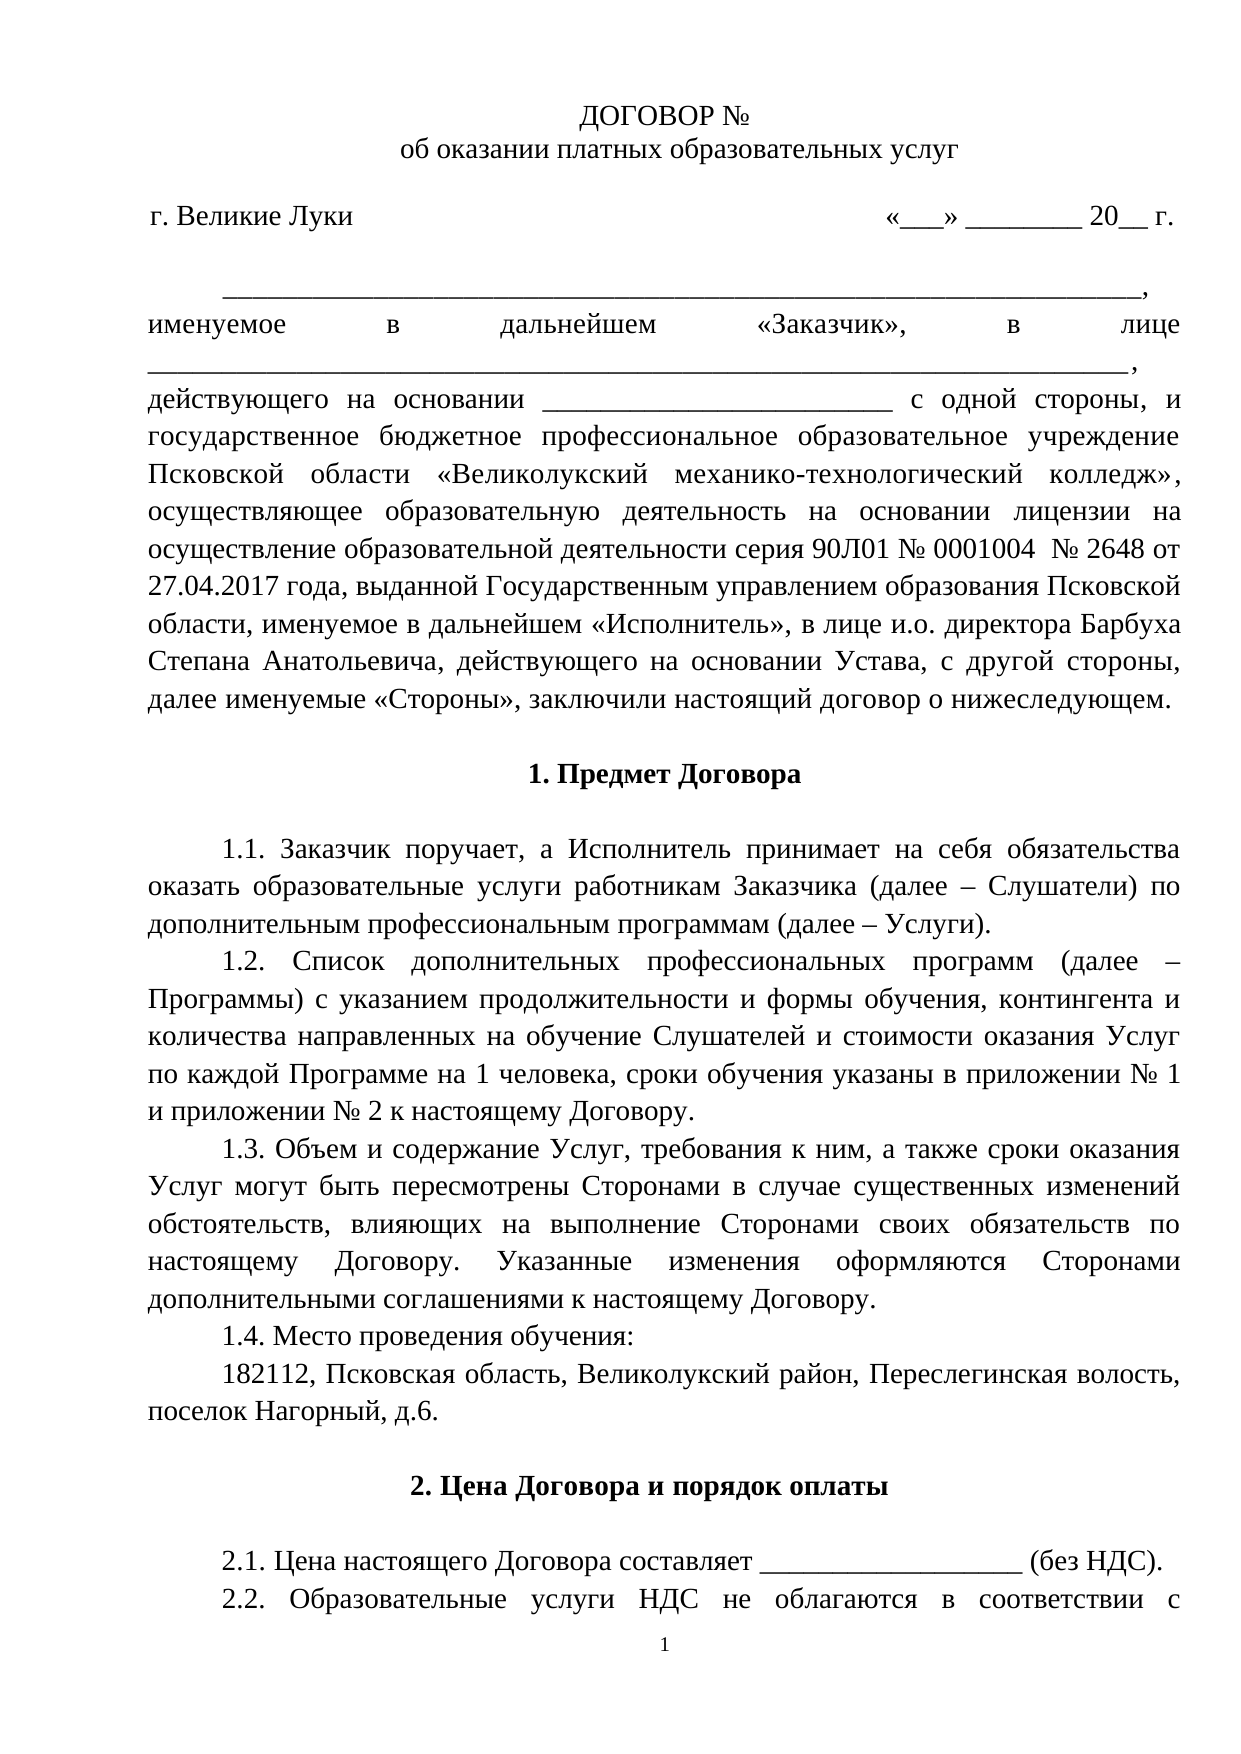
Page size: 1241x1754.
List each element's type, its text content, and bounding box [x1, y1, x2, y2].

text 1.2. Список дополнительных профессиональных программ (далее – Программы) с указанием продолжительности и формы обучения, контингента и количества направленных на обучение Слушателей и стоимости оказания Услуг по каждой Программе на 1 человека, сроки обучения указаны в приложении № 1 и приложении № 2 к настоящему Договору. [148, 941, 1181, 1128]
text г. Великие Луки «___» ________ 20__ г. [91, 198, 1181, 232]
text ДОГОВОР № [148, 98, 1181, 131]
text 1.4. Место проведения обучения: [148, 1316, 1181, 1353]
text 2.1. Цена настоящего Договора составляет __________________ (без НДС). [148, 1541, 1181, 1578]
text 182112, Псковская область, Великолукский район, Переслегинская волость, поселок Нагорный, д.6. [148, 1353, 1181, 1428]
text _____________________________________________________________, именуемое в дальнейшем «Заказчик», в лице __________________________________________________________________, действующего на основании ________________________ с одной стороны, и государственное бюджетное профессиональное образовательное учреждение Псковской области «Великолукский механико-технологический колледж», осуществляющее образовательную деятельность на основании лицензии на осуществление образовательной деятельности серия 90Л01 № 0001004 № 2648 от 27.04.2017 года, выданной Государственным управлением образования Псковской области, именуемое в дальнейшем «Исполнитель», в лице и.о. директора Барбуха Степана Анатольевича, действующего на основании Устава, с другой стороны, далее именуемые «Стороны», заключили настоящий договор о нижеследующем. [148, 266, 1181, 716]
text 1.1. Заказчик поручает, а Исполнитель принимает на себя обязательства оказать образовательные услуги работникам Заказчика (далее – Слушатели) по дополнительным профессиональным программам (далее – Услуги). [148, 828, 1181, 941]
text об оказании платных образовательных услуг [148, 131, 1181, 165]
text 1.3. Объем и содержание Услуг, требования к ним, а также сроки оказания Услуг могут быть пересмотрены Сторонами в случае существенных изменений обстоятельств, влияющих на выполнение Сторонами своих обязательств по настоящему Договору. Указанные изменения оформляются Сторонами дополнительными соглашениями к настоящему Договору. [148, 1128, 1181, 1316]
text 2. Цена Договора и порядок оплаты [410, 1466, 1181, 1503]
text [148, 1578, 1181, 1616]
text 1. Предмет Договора [148, 753, 1181, 791]
